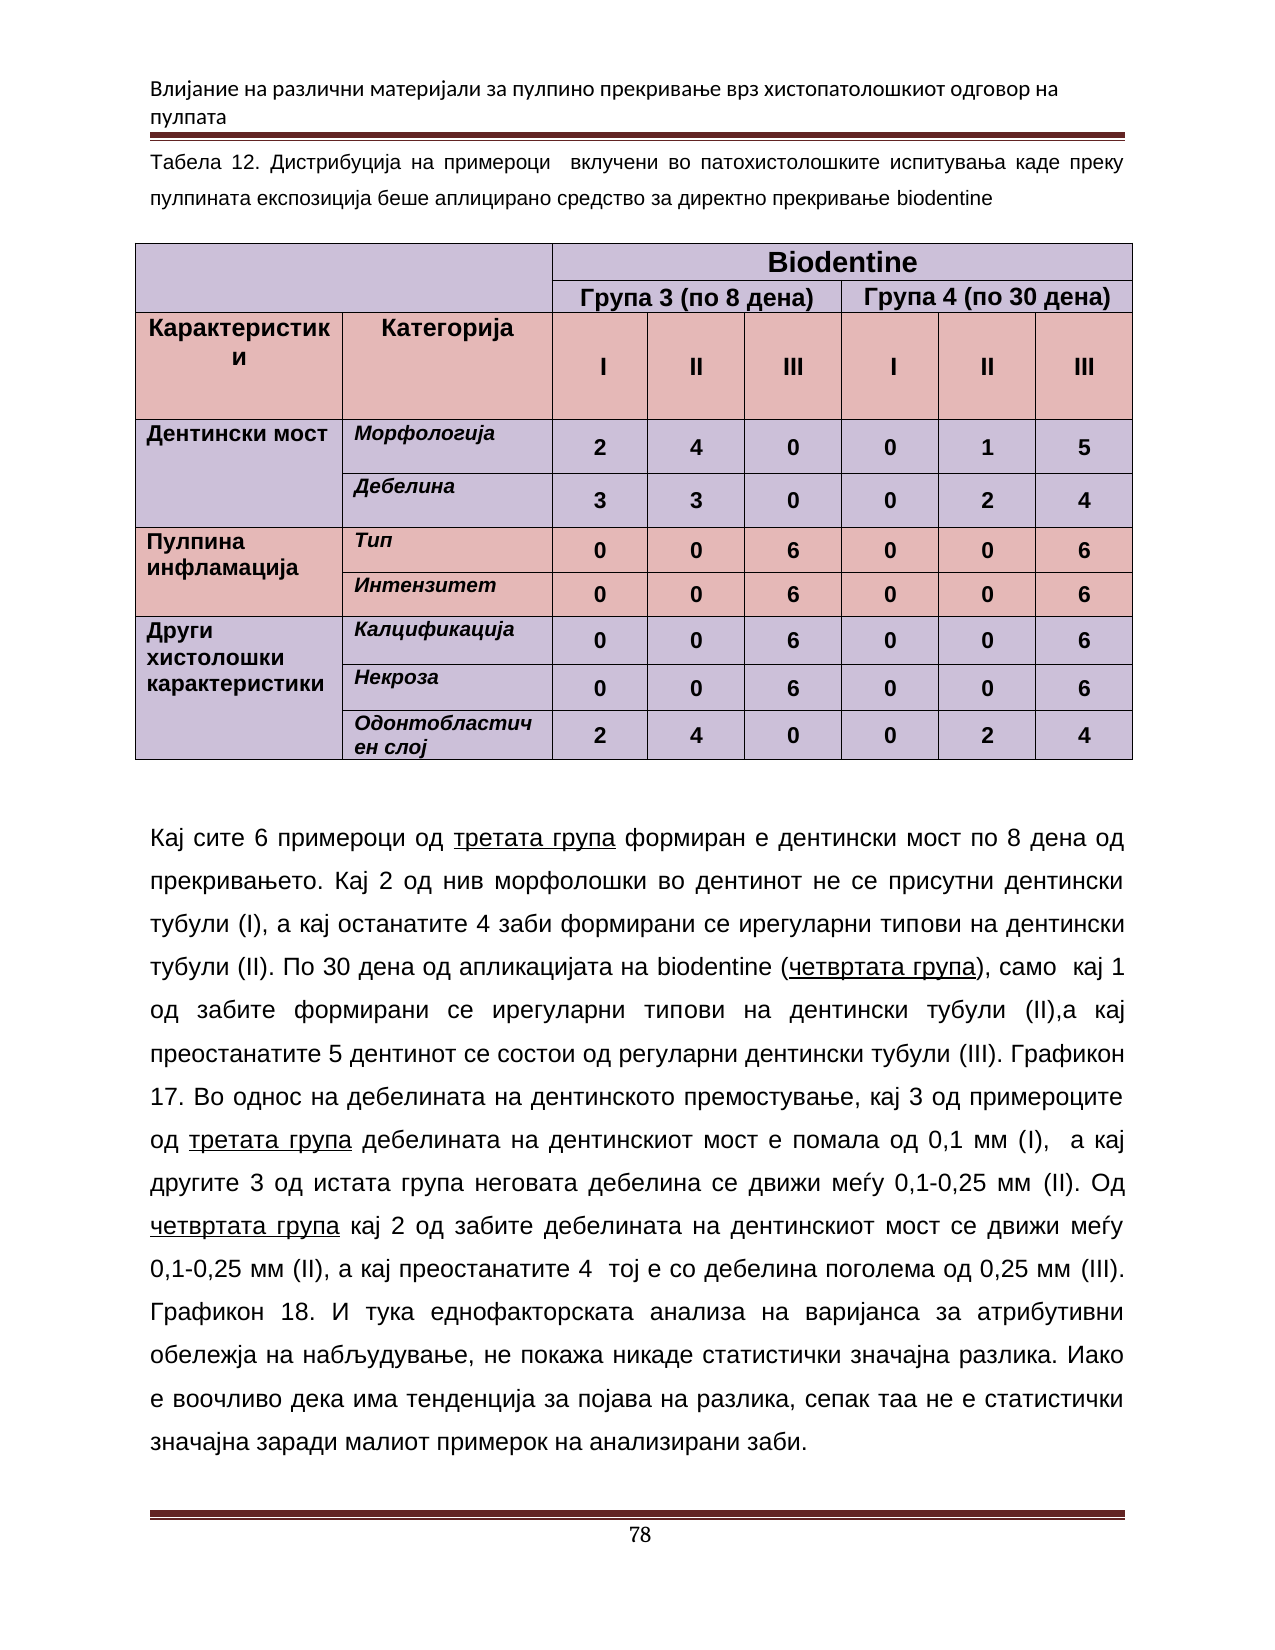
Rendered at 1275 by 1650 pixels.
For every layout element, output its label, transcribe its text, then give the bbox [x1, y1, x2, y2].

table_cell 0 [745, 420, 841, 473]
table_cell 4 [648, 711, 744, 759]
table_header Biodentine [553, 244, 1132, 280]
table_cell Карактеристики [136, 313, 342, 419]
text Кај сите 6 примероци од третата група формиран е дентински мост по 8 дена од прекривањето. Кај 2 од нив морфолошки во дентинот не се присутни дентински тубули (I), а кај останатите 4 заби формирани се ирегуларни типoви на дентински тубули (II). По 30 дена од апликацијата на biodentine (четвртата група), само кај 1 од забите формирани се ирегуларни типoви на дентински тубули (II),а кај преостанатите 5 дентинот се состои од регуларни дентински тубули (III). Графикон 17. Во однос на дебелината на дентинското премостување, кај 3 од примероците од третата група дебелината на дентинскиот мост е помала од 0,1 мм (I), а кај другите 3 од истата група неговата дебелина се движи меѓу 0,1-0,25 мм (II). Од четвртата група кај 2 од забите дебелината на дентинскиот мост се движи меѓу 0,1-0,25 мм (II), а кај преостанатите 4 тој е со дебелина поголема од 0,25 мм (III). Графикон 18. И тука еднофакторската анализа на варијанса за атрибутивни обележја на набљудување, не покажа никаде статистички значајна разлика. Иако е воочливо дека има тенденција за појава на разлика, сепак таа не е статистички значајна заради малиот примерок на анализирани заби. [150, 823, 1125, 1455]
table_cell 0 [553, 665, 647, 710]
table_cell I [842, 313, 938, 419]
table_cell III [1036, 313, 1132, 419]
table_cell I [553, 313, 647, 419]
table_cell Одонтобластичен слој [343, 711, 552, 759]
table_cell Група 3 (по 8 дена) [553, 281, 841, 312]
table_cell 2 [939, 711, 1035, 759]
table_cell 0 [553, 617, 647, 664]
table_cell Група 4 (по 30 дена) [842, 281, 1132, 312]
table_cell 0 [648, 617, 744, 664]
table_cell Дебелина [343, 474, 552, 527]
table_cell Морфологија [343, 420, 552, 473]
table_cell 2 [553, 711, 647, 759]
table_cell Пулпина инфламација [136, 528, 342, 616]
table_cell 0 [939, 528, 1035, 572]
table_cell 0 [648, 573, 744, 616]
table_cell II [648, 313, 744, 419]
table_cell 6 [1036, 617, 1132, 664]
table_cell 0 [842, 617, 938, 664]
table_cell 6 [745, 665, 841, 710]
table_cell 0 [553, 528, 647, 572]
table_cell 4 [1036, 474, 1132, 527]
table_cell Други хистолошки карактеристики [136, 617, 342, 759]
table_cell Тип [343, 528, 552, 572]
table_cell 3 [648, 474, 744, 527]
table_cell 2 [939, 474, 1035, 527]
table_cell 0 [842, 474, 938, 527]
text Табела 12. Дистрибуција на примероци вклучени во патохистолошките испитувања каде преку пулпината експозиција беше аплицирано средство за директно прекривање biodentine [150, 174, 1125, 210]
table_cell 0 [842, 711, 938, 759]
table_cell 4 [1036, 711, 1132, 759]
table_cell 0 [842, 665, 938, 710]
table_cell 0 [842, 573, 938, 616]
table_cell 0 [745, 474, 841, 527]
table_cell 4 [648, 420, 744, 473]
table_cell Калцификација [343, 617, 552, 664]
table_cell 0 [842, 528, 938, 572]
table_cell 3 [553, 474, 647, 527]
table_cell II [939, 313, 1035, 419]
table_cell Категорија [343, 313, 552, 419]
table_cell 0 [745, 711, 841, 759]
table_header [136, 244, 552, 312]
table_cell 1 [939, 420, 1035, 473]
table_cell 6 [1036, 573, 1132, 616]
table_cell 0 [553, 573, 647, 616]
table_cell Дентински мост [136, 420, 342, 527]
table_cell 0 [842, 420, 938, 473]
table_cell 0 [939, 665, 1035, 710]
table_cell 6 [745, 528, 841, 572]
table_cell 6 [1036, 528, 1132, 572]
table_cell Интензитет [343, 573, 552, 616]
table_cell 0 [648, 665, 744, 710]
table_cell 6 [745, 617, 841, 664]
table_cell 5 [1036, 420, 1132, 473]
table_cell 6 [1036, 665, 1132, 710]
table_cell III [745, 313, 841, 419]
table_cell 0 [648, 528, 744, 572]
table_cell Некроза [343, 665, 552, 710]
table_cell 0 [939, 573, 1035, 616]
table_cell 2 [553, 420, 647, 473]
table_cell 6 [745, 573, 841, 616]
table_cell 0 [939, 617, 1035, 664]
